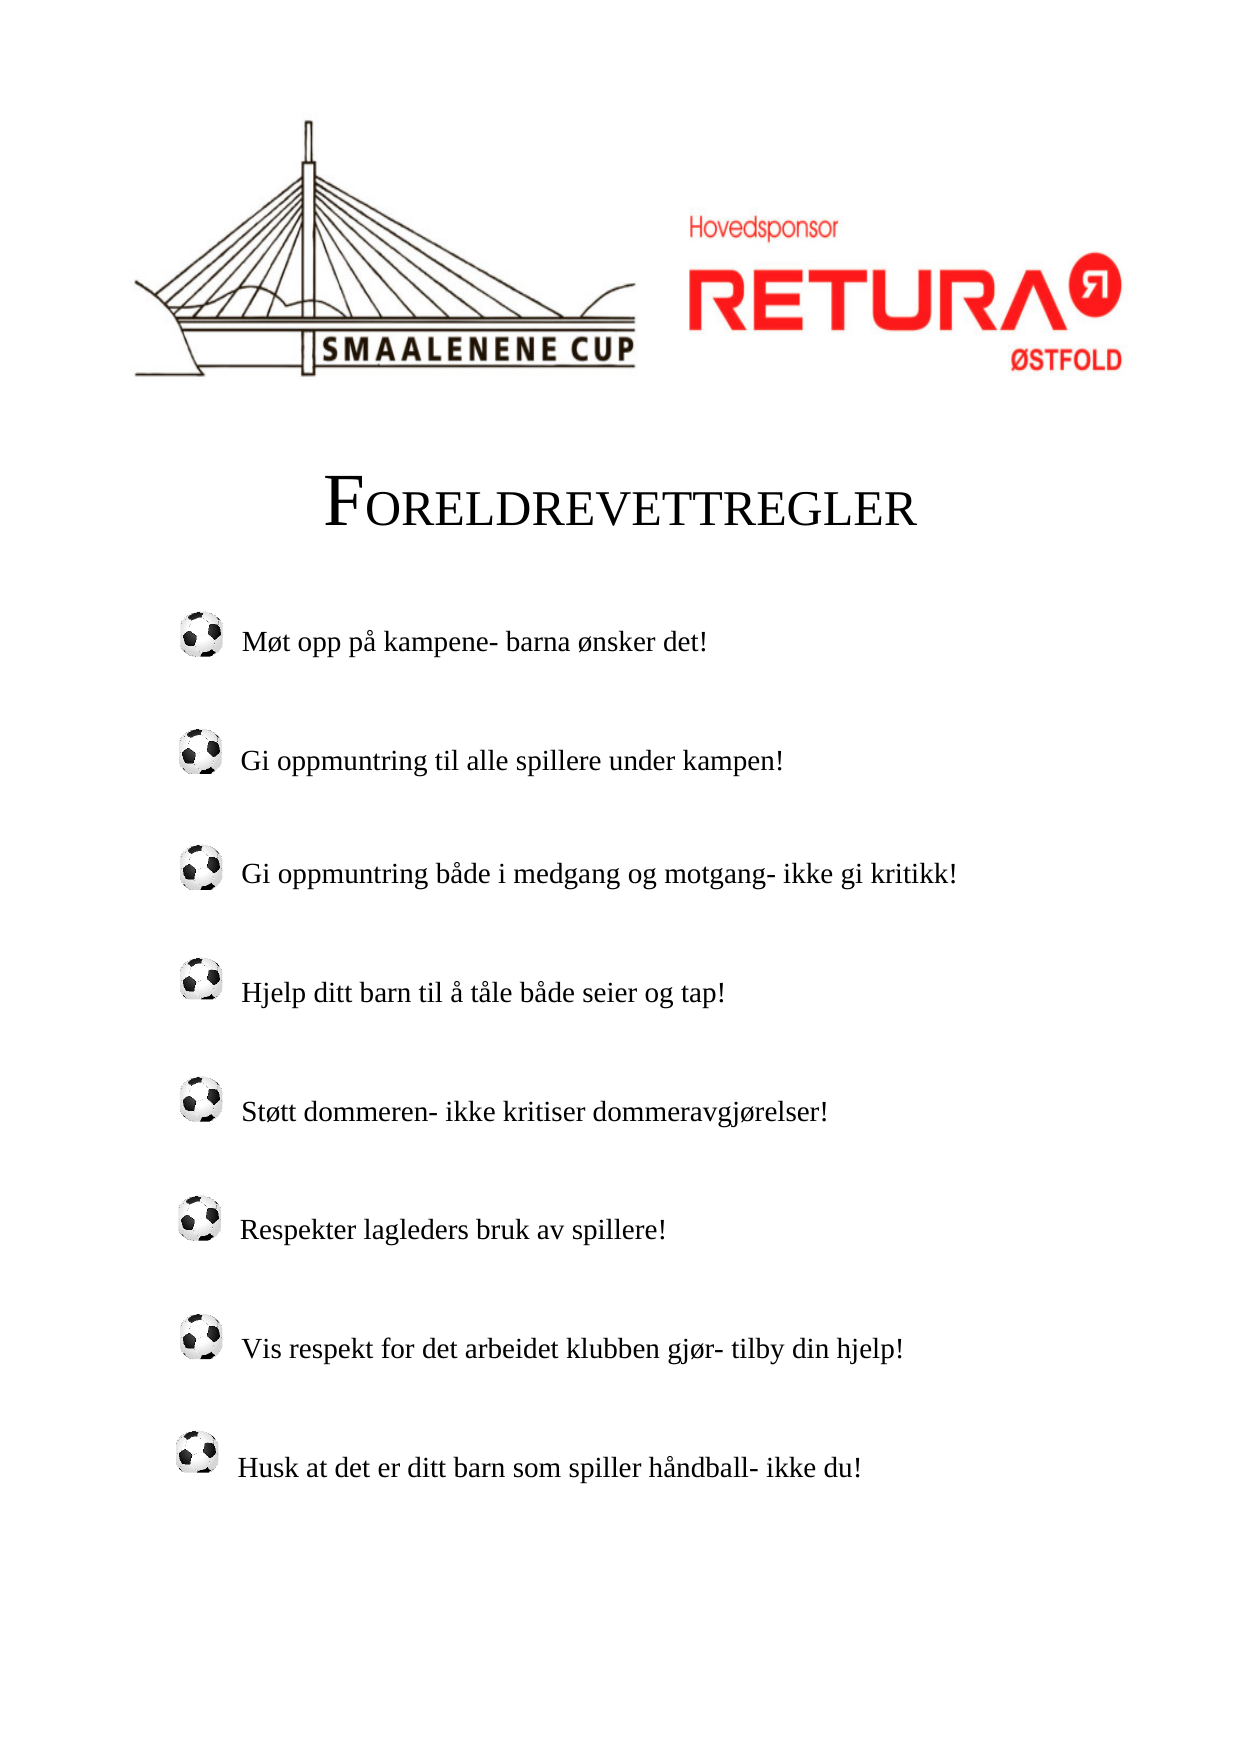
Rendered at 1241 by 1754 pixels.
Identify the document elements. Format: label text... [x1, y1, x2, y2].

text Møt opp på kampene- barna ønsker det! [148, 624, 1093, 658]
picture [180, 1313, 224, 1358]
text Gi oppmuntring både i medgang og motgang- ikke gi kritikk! [148, 856, 1093, 890]
picture [180, 844, 224, 888]
text Hjelp ditt barn til å tåle både seier og tap! [148, 975, 1093, 1008]
picture [180, 1076, 224, 1120]
text Husk at det er ditt barn som spiller håndball- ikke du! [148, 1450, 1093, 1483]
text Respekter lagleders bruk av spillere! [148, 1212, 1093, 1246]
picture [179, 1195, 223, 1239]
text FORELDREVETTREGLER [148, 455, 1093, 541]
picture [181, 611, 225, 655]
picture [129, 111, 1157, 386]
picture [180, 728, 224, 772]
picture [176, 1430, 220, 1471]
text Gi oppmuntring til alle spillere under kampen! [148, 743, 1093, 777]
text Støtt dommeren- ikke kritiser dommeravgjørelser! [148, 1094, 1093, 1127]
picture [180, 957, 224, 998]
text Vis respekt for det arbeidet klubben gjør- tilby din hjelp! [148, 1331, 1093, 1365]
